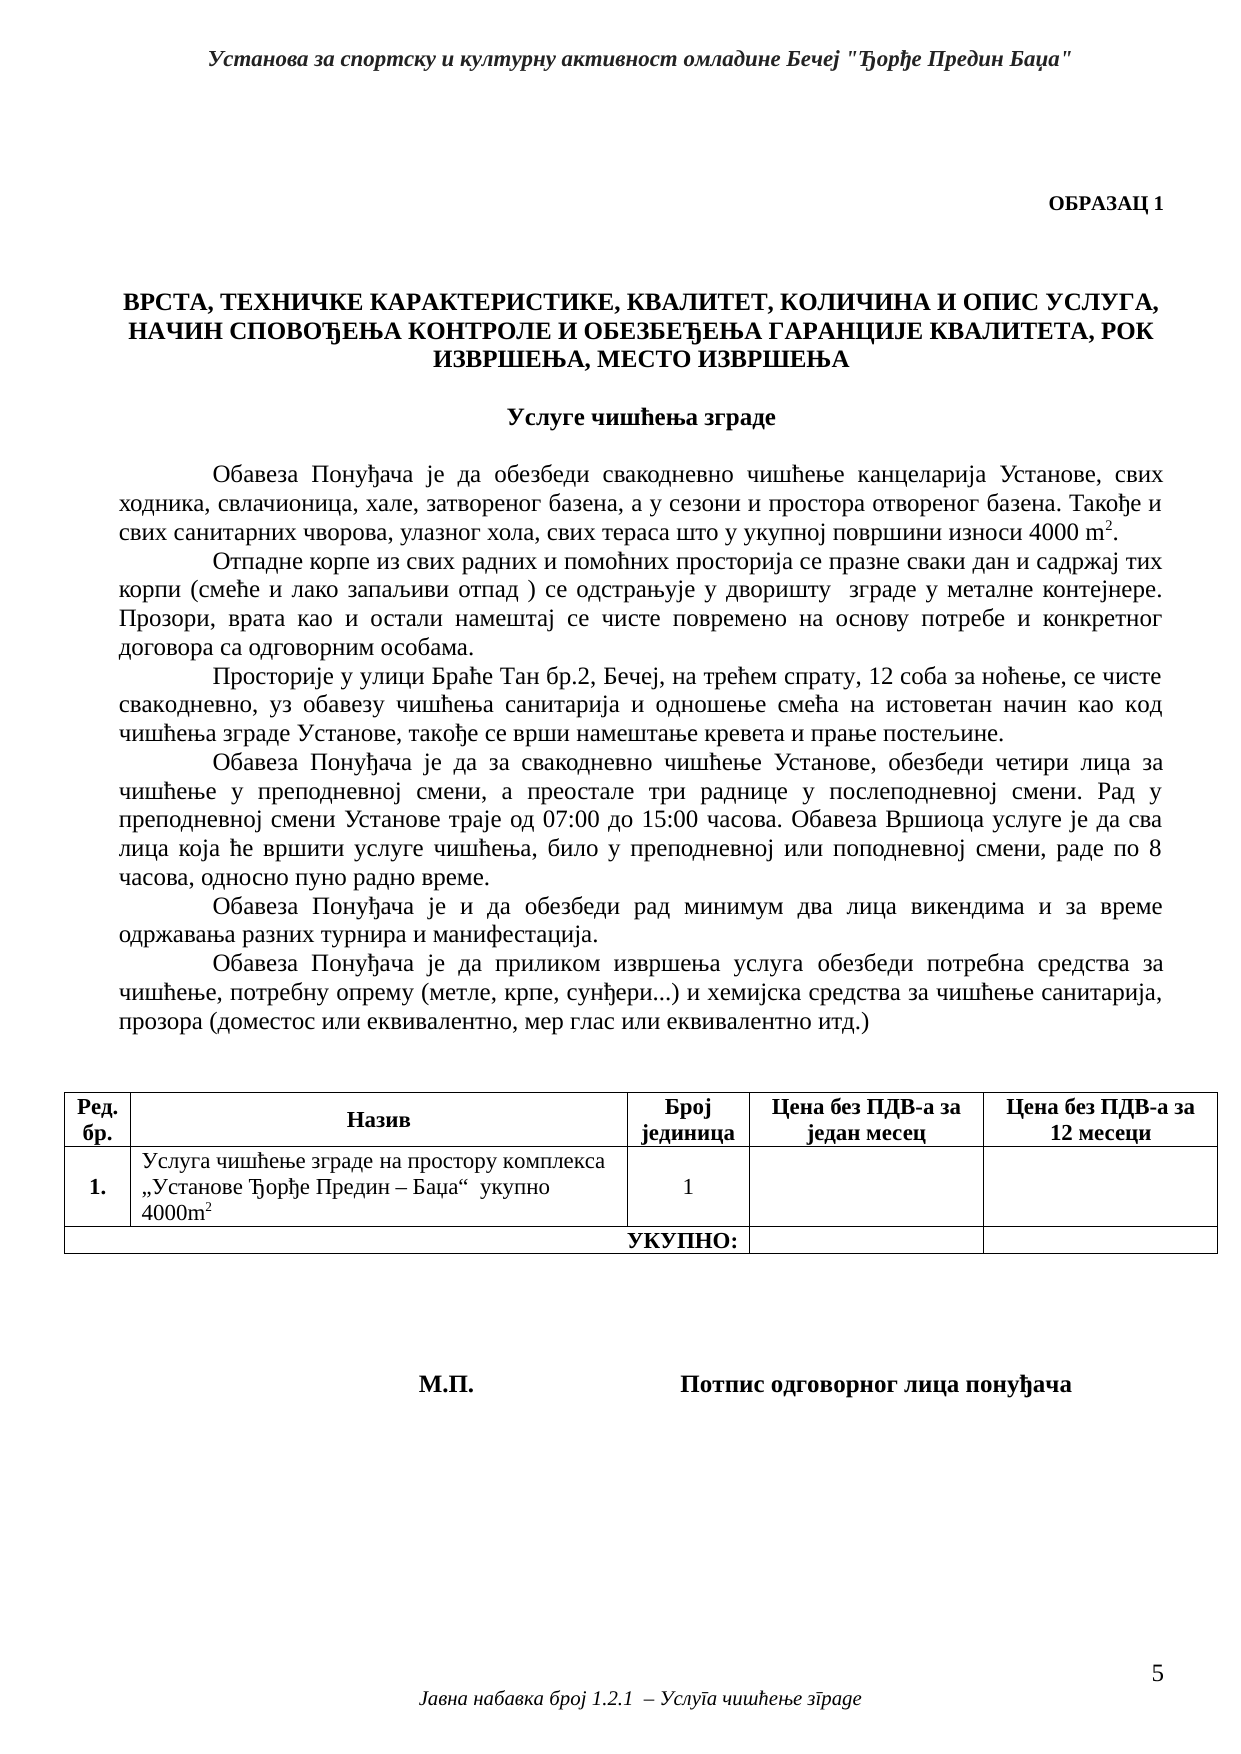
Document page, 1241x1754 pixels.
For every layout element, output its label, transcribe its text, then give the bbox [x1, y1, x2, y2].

text ВРСТА, ТЕХНИЧКЕ КАРАКТЕРИСТИКЕ, КВАЛИТЕТ, КОЛИЧИНА И ОПИС УСЛУГА, НАЧИН СПОВОЂЕЊА КОНТРОЛЕ И ОБЕЗБЕЂЕЊА ГАРАНЦИЈЕ КВАЛИТЕТА, РОК ИЗВРШЕЊА, МЕСТО ИЗВРШЕЊА [118, 287, 1164, 373]
table_cell [750, 1147, 983, 1226]
text Отпадне корпе из свих радних и помоћних просторија се празне сваки дан и садржај тих корпи (смеће и лако запаљиви отпад ) се одстрањује у дворишту зграде у металне контејнере. Прозори, врата као и остали намештај се чисте повремено на основу потребе и конкретног договора са одговорним особама. [118, 546, 1164, 661]
table_cell [984, 1147, 1217, 1226]
table_header Цена без ПДВ-а за 12 месеци [984, 1093, 1217, 1146]
table_cell УКУПНО: [65, 1227, 749, 1253]
table_cell Услуга чишћење зграде на простору комплекса „Установе Ђорђе Предин – Баџа“ укупно 4000m2 [131, 1147, 627, 1226]
text Обавеза Понуђача је да за свакодневно чишћење Установе, обезбеди четири лица за чишћење у преподневној смени, а преостале три раднице у послеподневној смени. Рад у преподневној смени Установе траје од 07:00 до 15:00 часова. Обавеза Вршиоца услуге је да сва лица која ће вршити услуге чишћења, било у преподневној или поподневној смени, раде по 8 часова, односно пуно радно време. [118, 747, 1164, 891]
table_cell 1 [628, 1147, 749, 1226]
text М.П. Потпис одговорног лица понуђача [343, 1369, 1164, 1398]
text ОБРАЗАЦ 1 [118, 191, 1164, 215]
table_cell [750, 1227, 983, 1253]
table_header Назив [131, 1093, 627, 1146]
text Услуге чишћења зграде [118, 402, 1164, 431]
table_header Ред.бр. [65, 1093, 130, 1146]
table_header Број јединица [628, 1093, 749, 1146]
text Обавеза Понуђача је да обезбеди свакодневно чишћење канцеларија Установе, свих ходника, свлачионица, хале, затвореног базена, а у сезони и простора отвореног базена. Такође и свих санитарних чворова, улазног хола, свих тераса што у укупној површини износи 4000 m2. [118, 459, 1164, 546]
text Обавеза Понуђача је да приликом извршења услуга обезбеди потребна средства за чишћење, потребну опрему (метле, крпе, сунђери...) и хемијска средства за чишћење санитарија, прозора (доместос или еквивалентно, мер глас или еквивалентно итд.) [118, 948, 1164, 1034]
text Обавеза Понуђача је и да обезбеди рад минимум два лица викендима и за време одржавања разних турнира и манифестација. [118, 891, 1164, 948]
table_header Цена без ПДВ-а за један месец [750, 1093, 983, 1146]
table_cell 1. [65, 1147, 130, 1226]
text Просторије у улици Браће Тан бр.2, Бечеј, на трећем спрату, 12 соба за ноћење, се чисте свакодневно, уз обавезу чишћења санитарија и одношење смећа на истоветан начин као код чишћења зграде Установе, такође се врши намештање кревета и прање постељине. [118, 661, 1164, 747]
table_cell [984, 1227, 1217, 1253]
